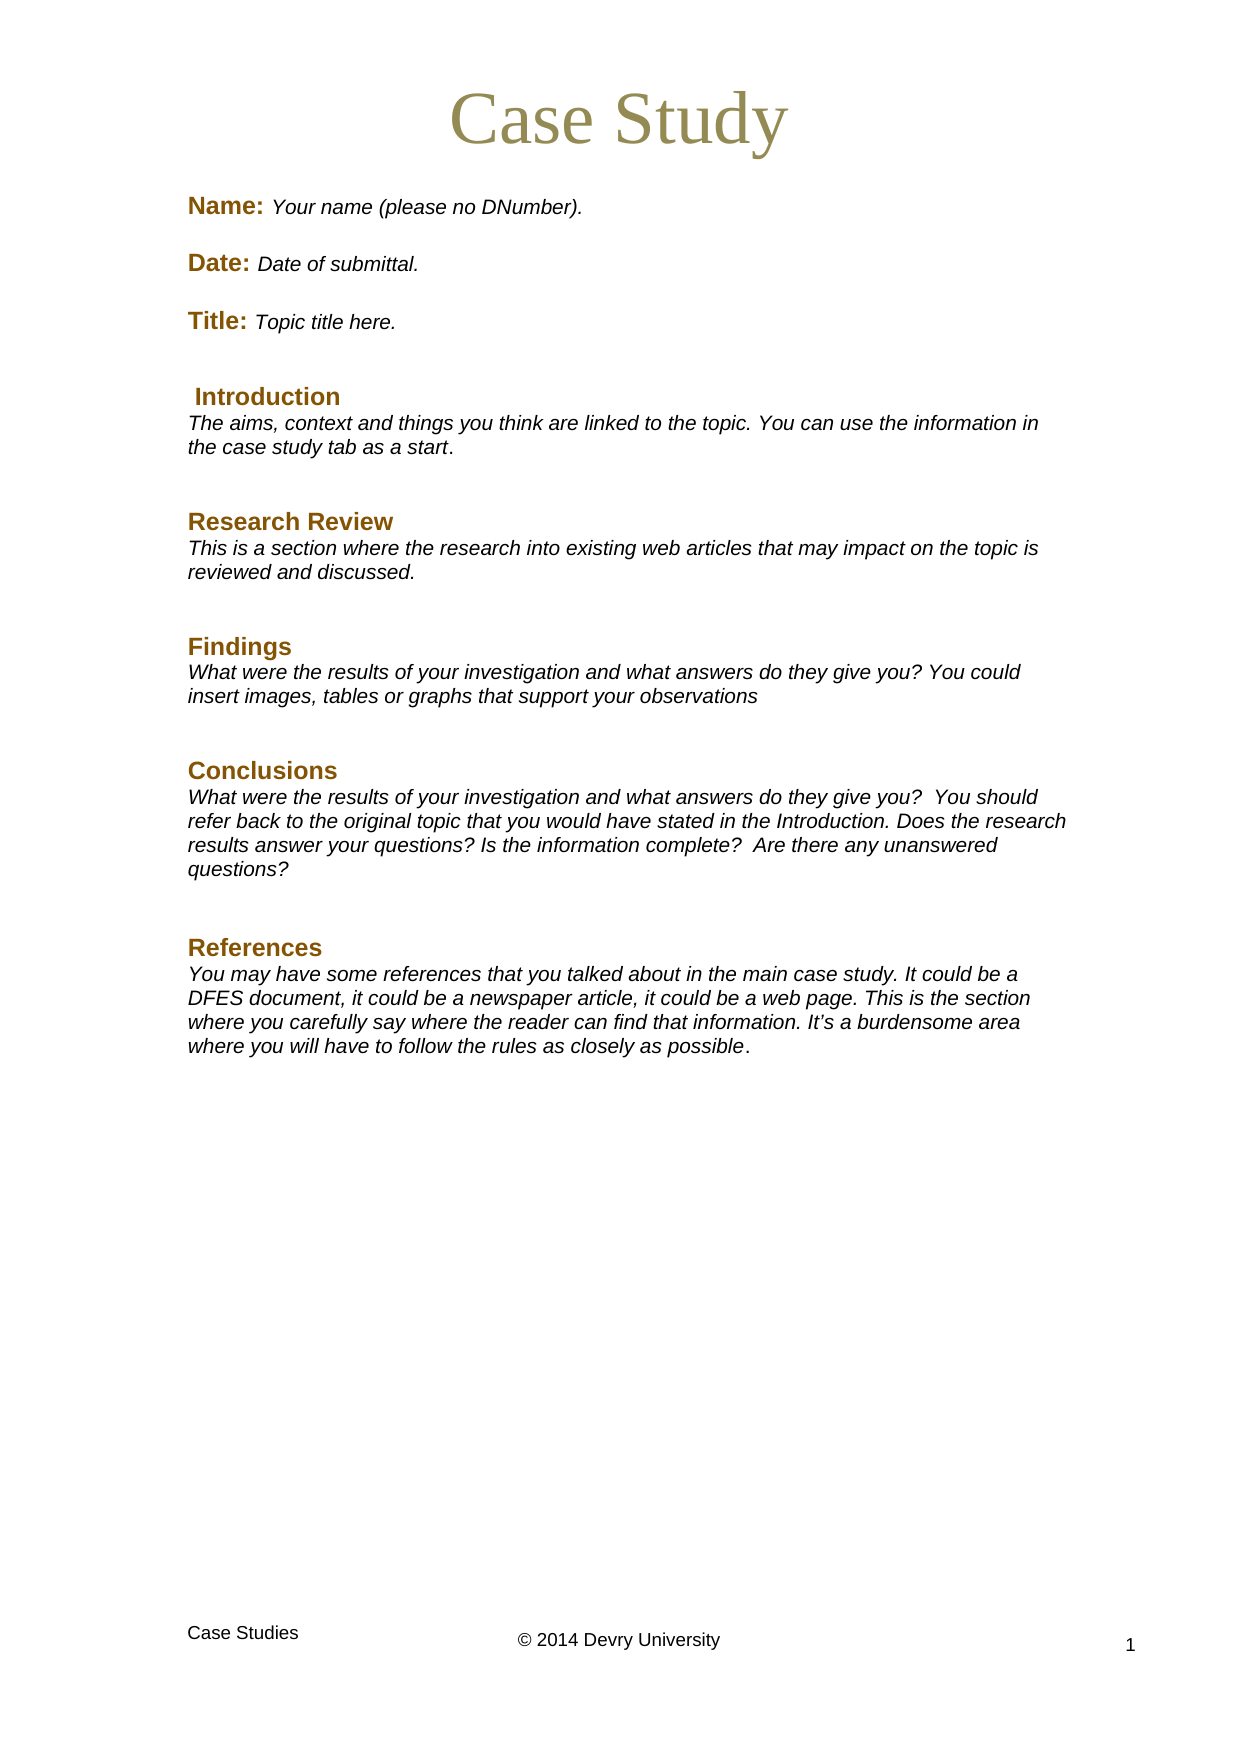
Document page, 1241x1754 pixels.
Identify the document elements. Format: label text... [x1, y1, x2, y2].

text Findings [188, 631, 1069, 660]
text References [188, 933, 1069, 962]
text Date: Date of submittal. [188, 248, 1069, 277]
text Conclusions [113, 756, 1069, 785]
text What were the results of your investigation and what answers do they give you? You could insert images, tables or graphs that support your observations [188, 660, 1069, 708]
text Introduction [188, 382, 1069, 411]
text Research Review [188, 507, 1069, 536]
text Name: Your name (please no DNumber). [188, 191, 1069, 219]
text You may have some references that you talked about in the main case study. It could be a DFES document, it could be a newspaper article, it could be a web page. This is the section where you carefully say where the reader can find that information. It’s a burdensome area where you will have to follow the rules as closely as possible. [188, 962, 1069, 1058]
text Title: Topic title here. [188, 306, 1069, 334]
text The aims, context and things you think are linked to the topic. You can use the information in the case study tab as a start. [188, 411, 1069, 459]
text What were the results of your investigation and what answers do they give you? You should refer back to the original topic that you would have stated in the Introduction. Does the research results answer your questions? Is the information complete? Are there any unanswered questions? [188, 785, 1069, 881]
text This is a section where the research into existing web articles that may impact on the topic is reviewed and discussed. [188, 536, 1069, 583]
